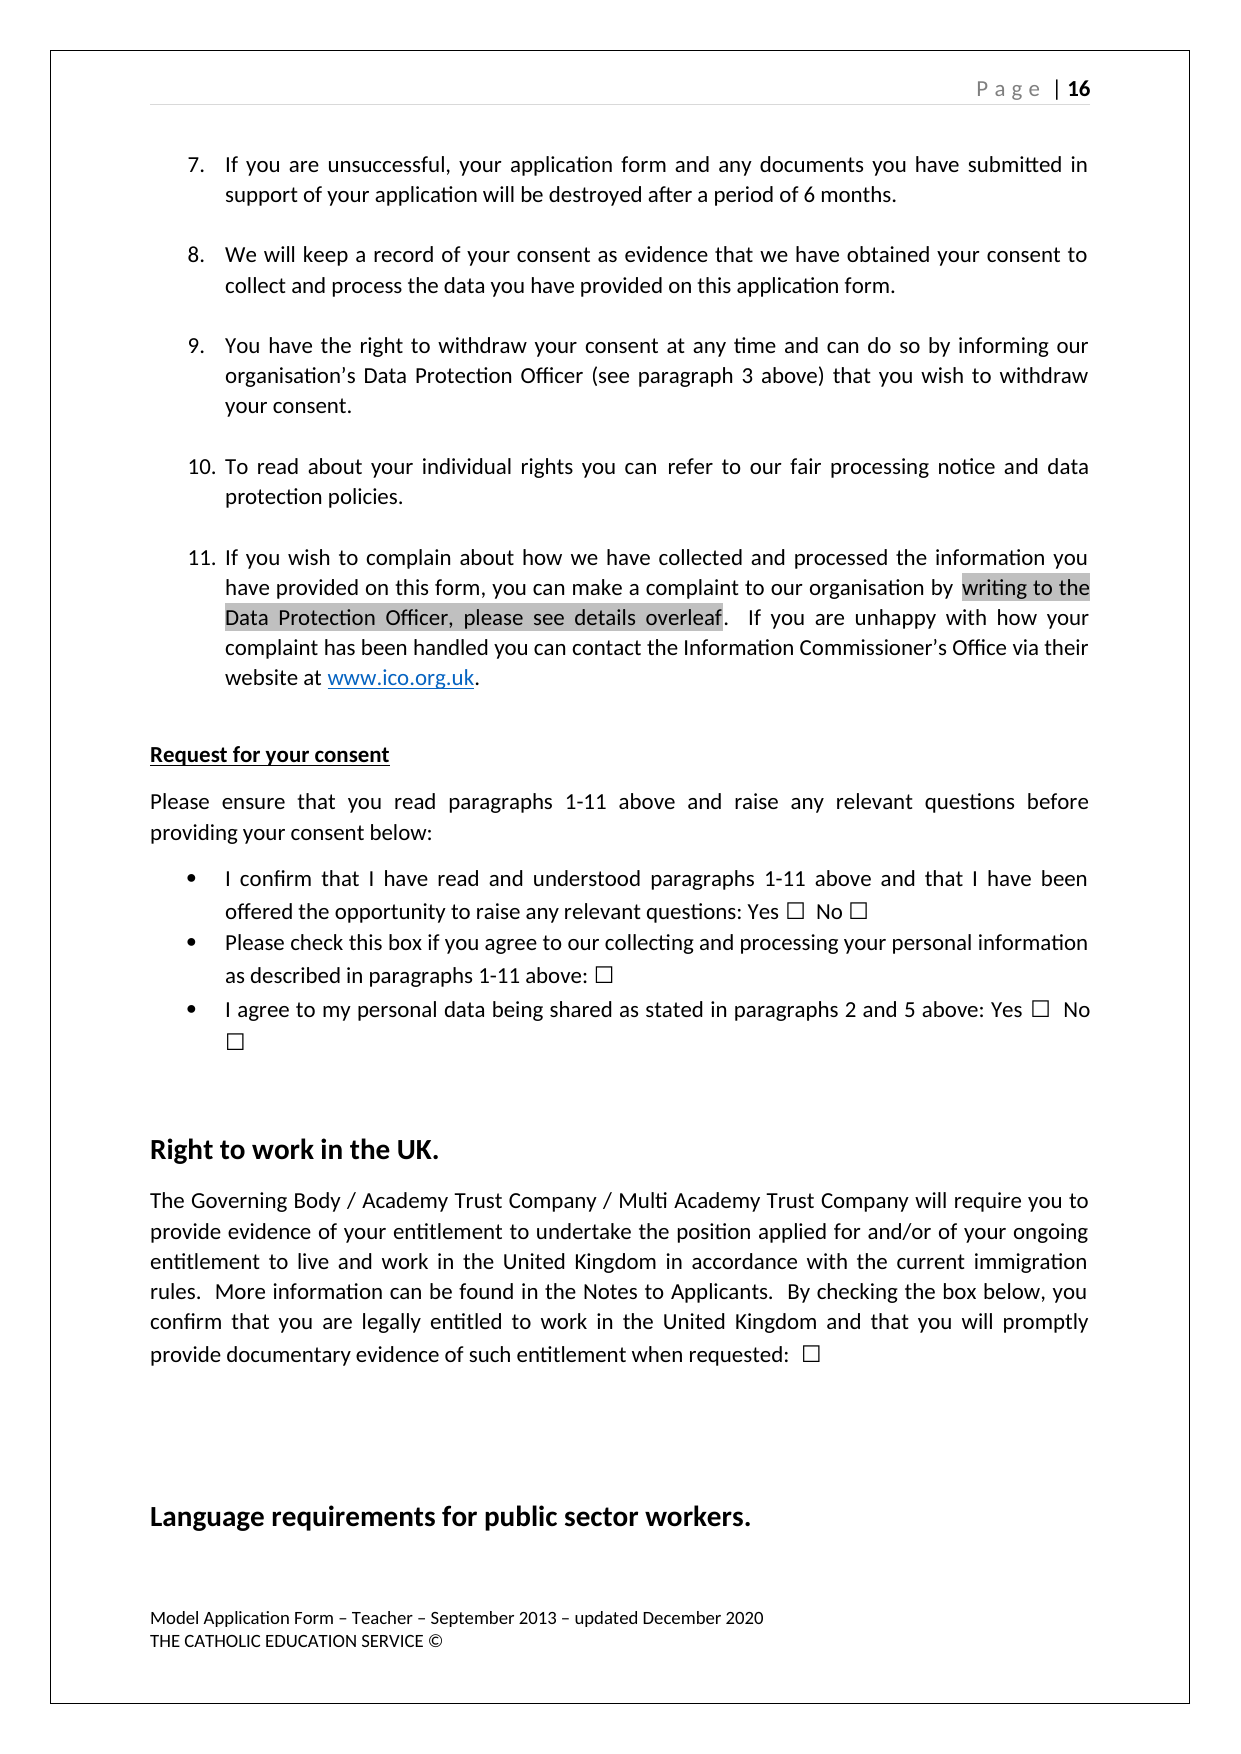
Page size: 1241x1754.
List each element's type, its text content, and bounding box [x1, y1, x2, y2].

list We will keep a record of your consent as evidence that we have obtained your consent to collect and process the data you have provided on this application form. [187, 241, 1090, 299]
text Please ensure that you read paragraphs 1-11 above and raise any relevant questions before providing your consent below: [150, 787, 1090, 846]
list I agree to my personal data being shared as stated in paragraphs 2 and 5 above: Yes No [187, 992, 1090, 1057]
text Right to work in the UK. [150, 1131, 1090, 1167]
list Please check this box if you agree to our collecting and processing your personal information as described in paragraphs 1-11 above: [187, 928, 1090, 990]
list To read about your individual rights you can refer to our fair processing notice and data protection policies. [187, 452, 1090, 510]
list You have the right to withdraw your consent at any time and can do so by informing our organisation’s Data Protection Officer (see paragraph 3 above) that you wish to withdraw your consent. [187, 331, 1090, 420]
text The Governing Body / Academy Trust Company / Multi Academy Trust Company will require you to provide evidence of your entitlement to undertake the position applied for and/or of your ongoing entitlement to live and work in the United Kingdom in accordance with the current immigration rules. More information can be found in the Notes to Applicants. By checking the box below, you confirm that you are legally entitled to work in the United Kingdom and that you will promptly provide documentary evidence of such entitlement when requested: [150, 1187, 1090, 1369]
list I confirm that I have read and understood paragraphs 1-11 above and that I have been offered the opportunity to raise any relevant questions: Yes No [187, 864, 1090, 926]
text Request for your consent [150, 741, 1090, 769]
list If you are unsuccessful, your application form and any documents you have submitted in support of your application will be destroyed after a period of 6 months. [187, 150, 1090, 208]
text Language requirements for public sector workers. [150, 1498, 1090, 1534]
list If you wish to complain about how we have collected and processed the information you have provided on this form, you can make a complaint to our organisation by writing to the Data Protection Officer, please see details overleaf. If you are unhappy with how your complaint has been handled you can contact the Information Commissioner’s Office via their website at www.ico.org.uk. [187, 543, 1090, 692]
